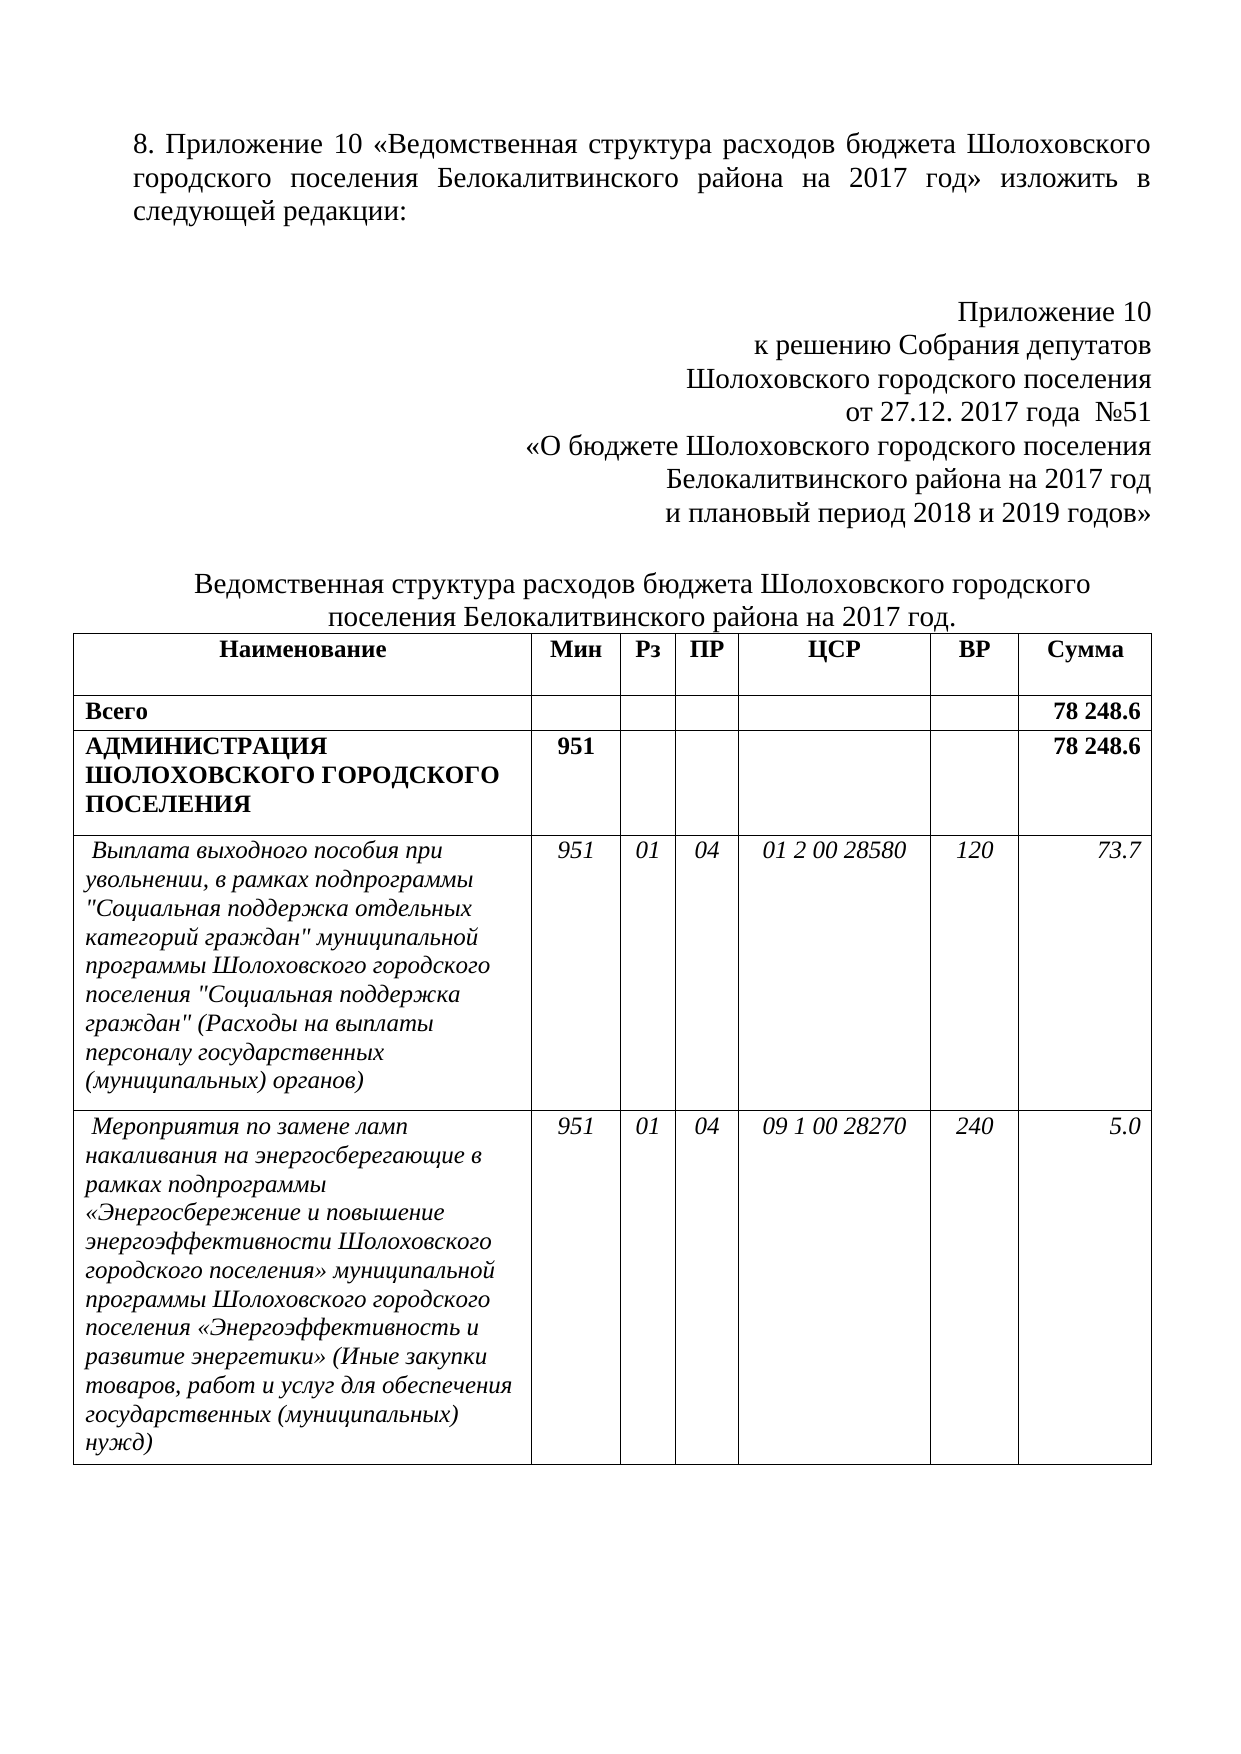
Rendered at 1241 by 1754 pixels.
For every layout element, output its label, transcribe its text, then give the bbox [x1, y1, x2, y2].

text «О бюджете Шолоховского городского поселения [133, 428, 1152, 462]
table_cell 951 [532, 1111, 620, 1463]
table_cell АДМИНИСТРАЦИЯ ШОЛОХОВСКОГО ГОРОДСКОГО ПОСЕЛЕНИЯ [74, 731, 531, 834]
text к решению Собрания депутатов [133, 327, 1152, 361]
text Шолоховского городского поселения [133, 361, 1152, 394]
table_cell 73.7 [1019, 836, 1151, 1110]
table_cell 04 [676, 1111, 738, 1463]
table_cell [931, 731, 1018, 834]
text Белокалитвинского района на 2017 год [133, 462, 1152, 495]
table_header ПР [676, 634, 738, 695]
table_cell 120 [931, 836, 1018, 1110]
table_cell Выплата выходного пособия при увольнении, в рамках подпрограммы "Социальная поддержка отдельных категорий граждан" муниципальной программы Шолоховского городского поселения "Социальная поддержка граждан" (Расходы на выплаты персоналу государственных (муниципальных) органов) [74, 836, 531, 1110]
table_cell 951 [532, 731, 620, 834]
table_header ЦСР [739, 634, 930, 695]
table_cell [676, 731, 738, 834]
table_cell [621, 696, 675, 730]
table_cell 01 [621, 1111, 675, 1463]
table_cell 78 248.6 [1019, 731, 1151, 834]
text Ведомственная структура расходов бюджета Шолоховского городского [133, 566, 1152, 599]
table_cell 01 2 00 28580 [739, 836, 930, 1110]
table_cell 09 1 00 28270 [739, 1111, 930, 1463]
text и плановый период 2018 и 2019 годов» [133, 495, 1152, 529]
table_header Мин [532, 634, 620, 695]
table_cell 04 [676, 836, 738, 1110]
table_cell 240 [931, 1111, 1018, 1463]
table_header Наименование [74, 634, 531, 695]
table_cell [621, 731, 675, 834]
table_cell 5.0 [1019, 1111, 1151, 1463]
table_cell [931, 696, 1018, 730]
table_cell 01 [621, 836, 675, 1110]
table_cell [676, 696, 738, 730]
table_cell [739, 731, 930, 834]
table_cell [532, 696, 620, 730]
text поселения Белокалитвинского района на 2017 год. [133, 599, 1152, 633]
table_cell 951 [532, 836, 620, 1110]
table_cell [739, 696, 930, 730]
table_cell Всего [74, 696, 531, 730]
table_header Сумма [1019, 634, 1151, 695]
text Приложение 10 [133, 294, 1152, 327]
table_header Рз [621, 634, 675, 695]
table_header ВР [931, 634, 1018, 695]
table_cell Мероприятия по замене ламп накаливания на энергосберегающие в рамках подпрограммы «Энергосбережение и повышение энергоэффективности Шолоховского городского поселения» муниципальной программы Шолоховского городского поселения «Энергоэффективность и развитие энергетики» (Иные закупки товаров, работ и услуг для обеспечения государственных (муниципальных) нужд) [74, 1111, 531, 1463]
table_cell 78 248.6 [1019, 696, 1151, 730]
text от 27.12. 2017 года №51 [133, 394, 1152, 428]
text 8. Приложение 10 «Ведомственная структура расходов бюджета Шолоховского городского поселения Белокалитвинского района на 2017 год» изложить в следующей редакции: [133, 126, 1152, 227]
